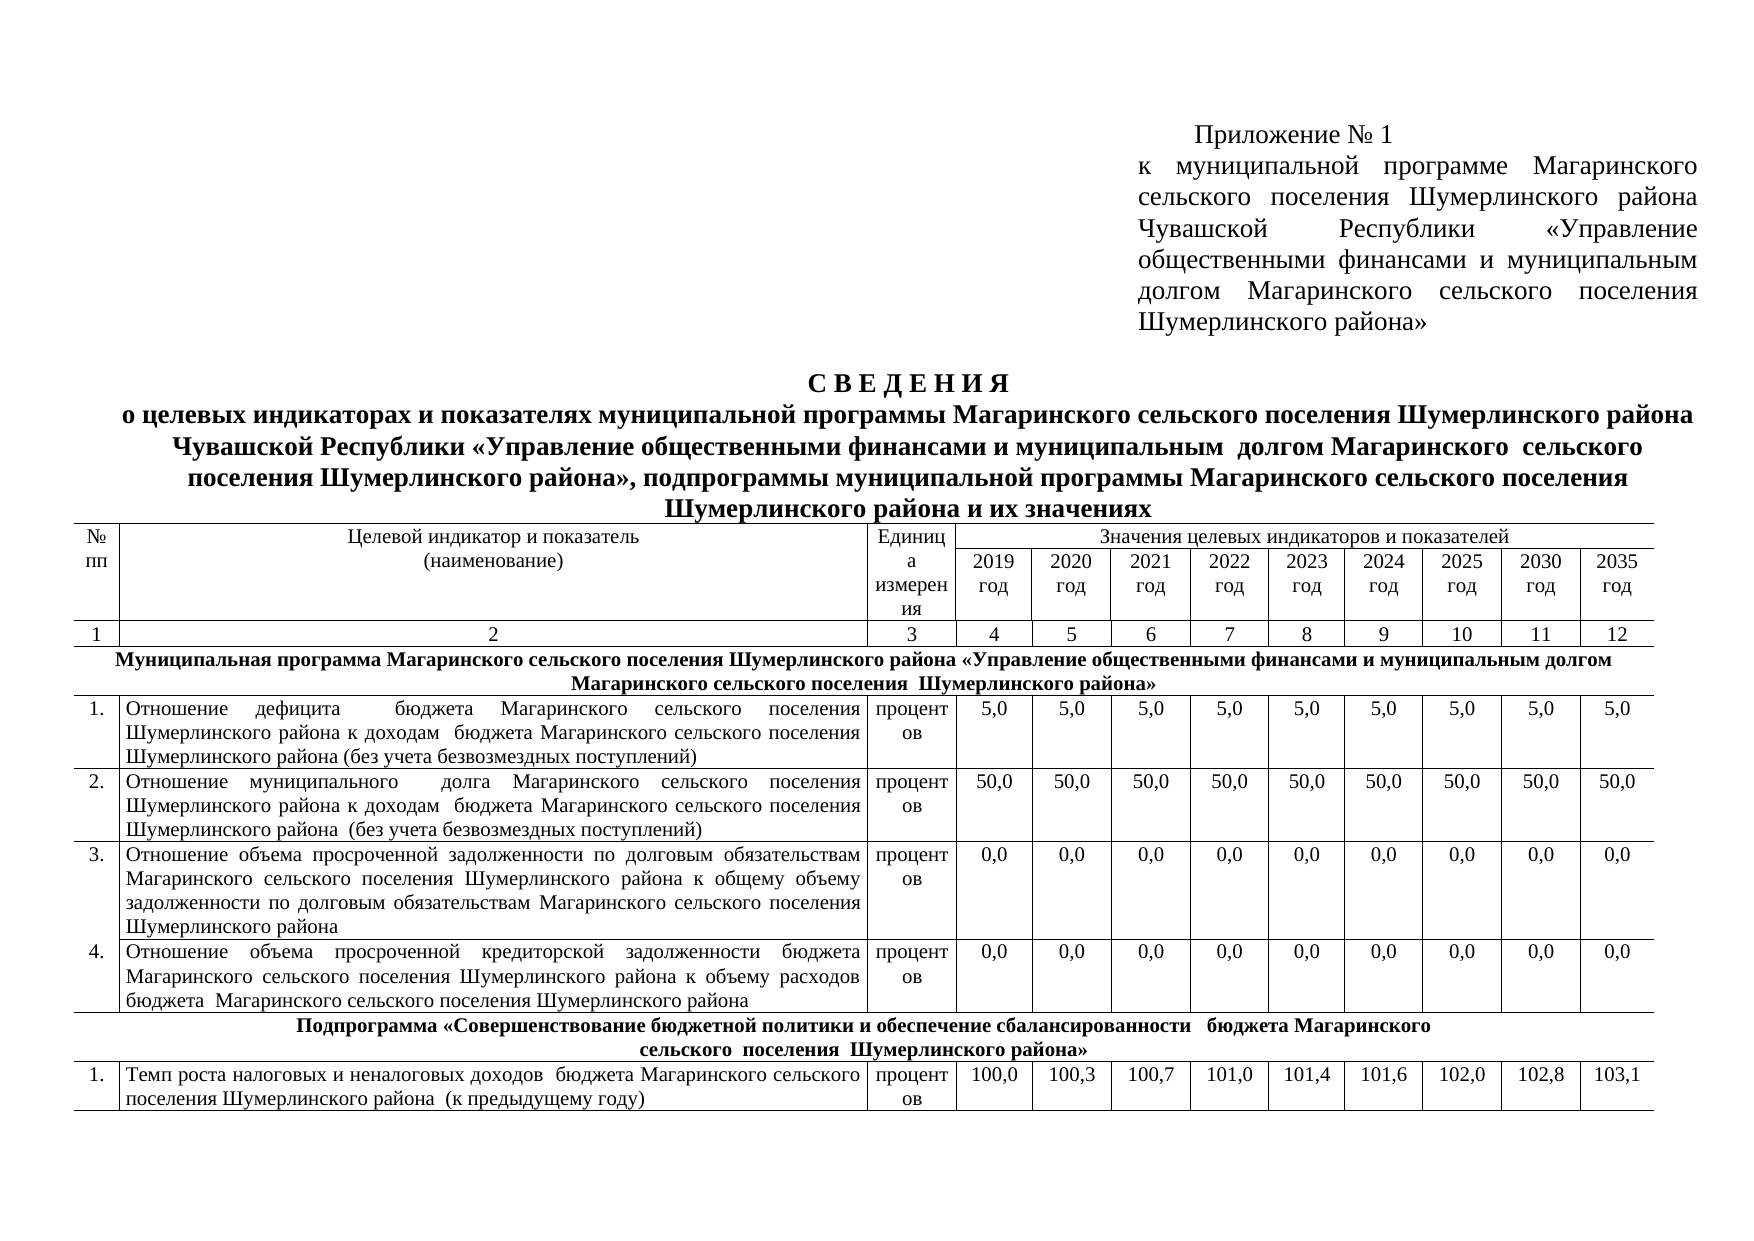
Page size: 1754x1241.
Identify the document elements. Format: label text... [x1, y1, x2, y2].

table_cell 0,0 [1191, 940, 1268, 1012]
table_cell 0,0 [1191, 842, 1268, 938]
table_cell 102,8 [1502, 1062, 1580, 1110]
table_header Единица измерения [868, 524, 955, 620]
table_header Целевой индикатор и показатель (наименование) [120, 524, 867, 620]
table_cell 2021 год [1111, 549, 1190, 620]
table_cell 0,0 [1581, 940, 1654, 1012]
table_cell 50,0 [1502, 769, 1580, 841]
text Приложение № 1 [1138, 118, 1698, 149]
table_cell 100,0 [957, 1062, 1032, 1110]
table_cell 101,6 [1345, 1062, 1422, 1110]
table_cell 50,0 [1423, 769, 1501, 841]
table_cell 0,0 [1502, 940, 1580, 1012]
table_cell 102,0 [1423, 1062, 1501, 1110]
table_header Значения целевых индикаторов и показателей [956, 524, 1654, 548]
table_cell 2035 год [1581, 549, 1654, 620]
table_header № пп [74, 524, 119, 620]
table_cell 0,0 [1033, 940, 1111, 1012]
table_cell 10 [1423, 621, 1501, 646]
table_cell Отношение муниципального долга Магаринского сельского поселения Шумерлинского района к доходам бюджета Магаринского сельского поселения Шумерлинского района (без учета безвозмездных поступлений) [120, 769, 867, 841]
table_cell 50,0 [1345, 769, 1422, 841]
table_cell 0,0 [1033, 842, 1111, 938]
table_cell 0,0 [1269, 842, 1344, 938]
table_cell Подпрограмма «Совершенствование бюджетной политики и обеспечение сбалансированности бюджета Магаринского сельского поселения Шумерлинского района» [74, 1013, 1654, 1061]
table_cell 9 [1345, 621, 1422, 646]
table_cell 2019 год [956, 549, 1031, 620]
table_cell 103,1 [1581, 1062, 1654, 1110]
table_cell 5 [1033, 621, 1111, 646]
table_cell 5,0 [1345, 696, 1422, 768]
table_cell 0,0 [1423, 842, 1501, 938]
table_cell 4 [957, 621, 1032, 646]
table_cell 11 [1502, 621, 1580, 646]
table_cell 50,0 [1269, 769, 1344, 841]
text С В Е Д Е Н И Я [118, 367, 1698, 398]
table_cell процентов [868, 769, 956, 841]
table_cell 6 [1112, 621, 1190, 646]
table_cell Темп роста налоговых и неналоговых доходов бюджета Магаринского сельского поселения Шумерлинского района (к предыдущему году) [120, 1062, 867, 1110]
table_cell 5,0 [1033, 696, 1111, 768]
table_cell 5,0 [1502, 696, 1580, 768]
table_cell 101,4 [1269, 1062, 1344, 1110]
table_cell 0,0 [1112, 940, 1190, 1012]
table_cell процентов [868, 696, 956, 768]
table_cell 1 [74, 621, 119, 646]
table_cell 0,0 [1581, 842, 1654, 938]
table_cell 100,3 [1033, 1062, 1111, 1110]
table_cell 5,0 [1191, 696, 1268, 768]
table_cell 0,0 [1345, 842, 1422, 938]
table_cell 2. [74, 769, 119, 841]
table_cell процентов [868, 1062, 956, 1110]
table_cell Отношение дефицита бюджета Магаринского сельского поселения Шумерлинского района к доходам бюджета Магаринского сельского поселения Шумерлинского района (без учета безвозмездных поступлений) [120, 696, 867, 768]
table_cell 7 [1191, 621, 1268, 646]
table_cell 2024 год [1345, 549, 1422, 620]
table_cell 50,0 [957, 769, 1032, 841]
table_cell 5,0 [957, 696, 1032, 768]
text о целевых индикаторах и показателях муниципальной программы Магаринского сельского поселения Шумерлинского района Чувашской Республики «Управление общественными финансами и муниципальным долгом Магаринского сельского поселения Шумерлинского района», подпрограммы муниципальной программы Магаринского сельского поселения Шумерлинского района и их значениях [118, 398, 1698, 523]
table_cell 50,0 [1191, 769, 1268, 841]
table_cell 0,0 [1345, 940, 1422, 1012]
table_cell 1. [74, 1062, 119, 1110]
table_cell Муниципальная программа Магаринского сельского поселения Шумерлинского района «Управление общественными финансами и муниципальным долгом Магаринского сельского поселения Шумерлинского района» [74, 647, 1654, 695]
table_cell 2023 год [1269, 549, 1344, 620]
table_cell 50,0 [1033, 769, 1111, 841]
table_cell 0,0 [957, 842, 1032, 938]
table_cell 50,0 [1581, 769, 1654, 841]
table_cell 12 [1581, 621, 1654, 646]
table_cell процентов [868, 940, 956, 1012]
table_cell 2020 год [1032, 549, 1110, 620]
table_cell 5,0 [1581, 696, 1654, 768]
table_cell 0,0 [957, 940, 1032, 1012]
table_cell 8 [1269, 621, 1344, 646]
table_cell 5,0 [1423, 696, 1501, 768]
table_cell 1. [74, 696, 119, 768]
table_cell 5,0 [1269, 696, 1344, 768]
table_cell 101,0 [1191, 1062, 1268, 1110]
table_cell 0,0 [1269, 940, 1344, 1012]
table_cell 5,0 [1112, 696, 1190, 768]
table_cell 0,0 [1502, 842, 1580, 938]
table_cell Отношение объема просроченной кредиторской задолженности бюджета Магаринского сельского поселения Шумерлинского района к объему расходов бюджета Магаринского сельского поселения Шумерлинского района [120, 940, 867, 1012]
table_cell 0,0 [1423, 940, 1501, 1012]
table_cell 2 [120, 621, 867, 646]
text к муниципальной программе Магаринского сельского поселения Шумерлинского района Чувашской Республики «Управление общественными финансами и муниципальным долгом Магаринского сельского поселения Шумерлинского района» [1138, 149, 1698, 336]
table_cell 2022 год [1191, 549, 1268, 620]
table_cell 2030 год [1502, 549, 1580, 620]
table_cell 100,7 [1112, 1062, 1190, 1110]
table_cell 3 [868, 621, 956, 646]
table_cell 0,0 [1112, 842, 1190, 938]
table_cell процентов [868, 842, 956, 938]
table_cell 2025 год [1423, 549, 1501, 620]
table_cell 4. [74, 939, 119, 1012]
table_cell 50,0 [1112, 769, 1190, 841]
table_cell Отношение объема просроченной задолженности по долговым обязательствам Магаринского сельского поселения Шумерлинского района к общему объему задолженности по долговым обязательствам Магаринского сельского поселения Шумерлинского района [120, 842, 867, 938]
table_cell 3. [74, 842, 119, 938]
